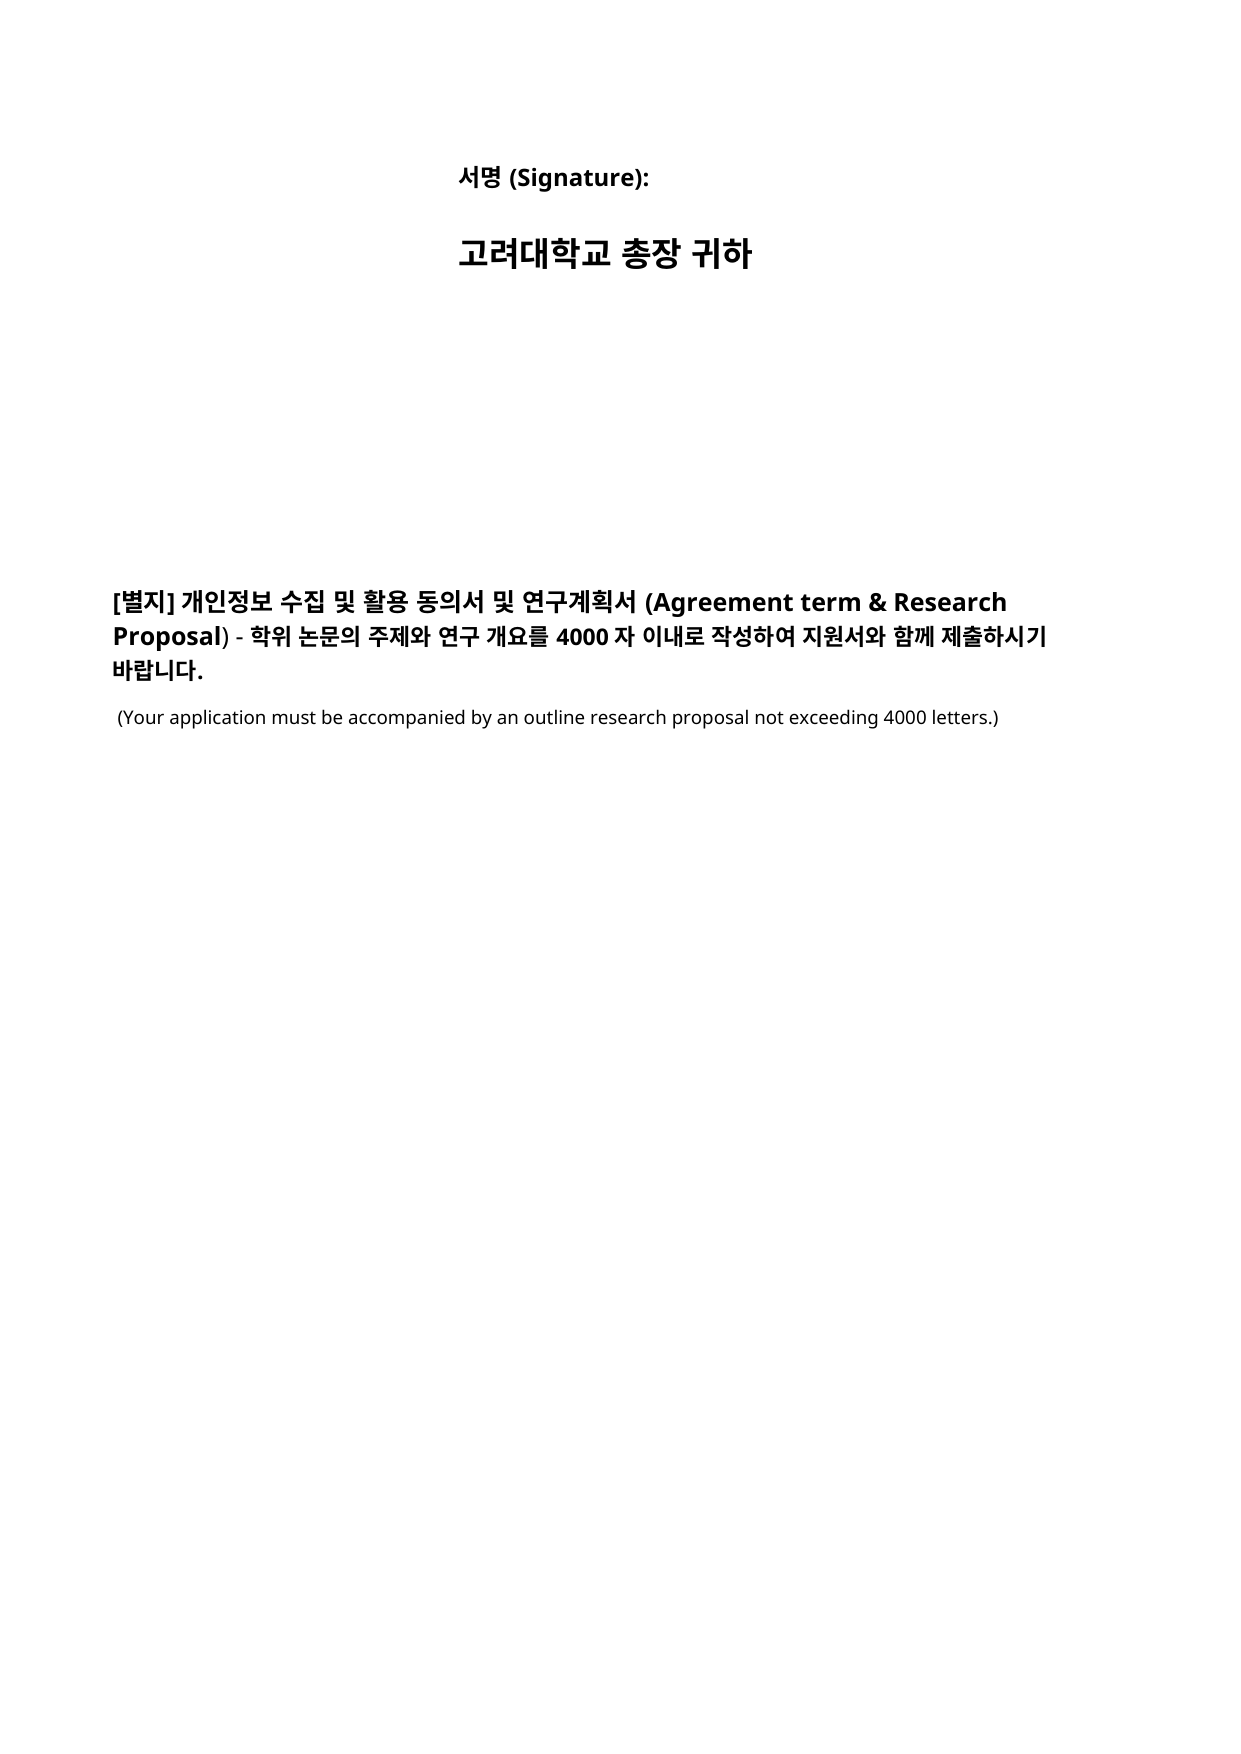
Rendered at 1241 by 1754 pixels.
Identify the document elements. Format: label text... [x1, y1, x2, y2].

text 고려대학교 총장 귀하 [383, 228, 1128, 276]
text (Your application must be accompanied by an outline research proposal not exceeding 4000 letters.) [112, 686, 1128, 729]
text [별지] 개인정보 수집 및 활용 동의서 및 연구계획서 (Agreement term & Research Proposal) - 학위 논문의 주제와 연구 개요를 4000 자 이내로 작성하여 지원서와 함께 제출하시기 바랍니다. [112, 582, 1128, 686]
text 서명 (Signature): [458, 150, 1128, 193]
